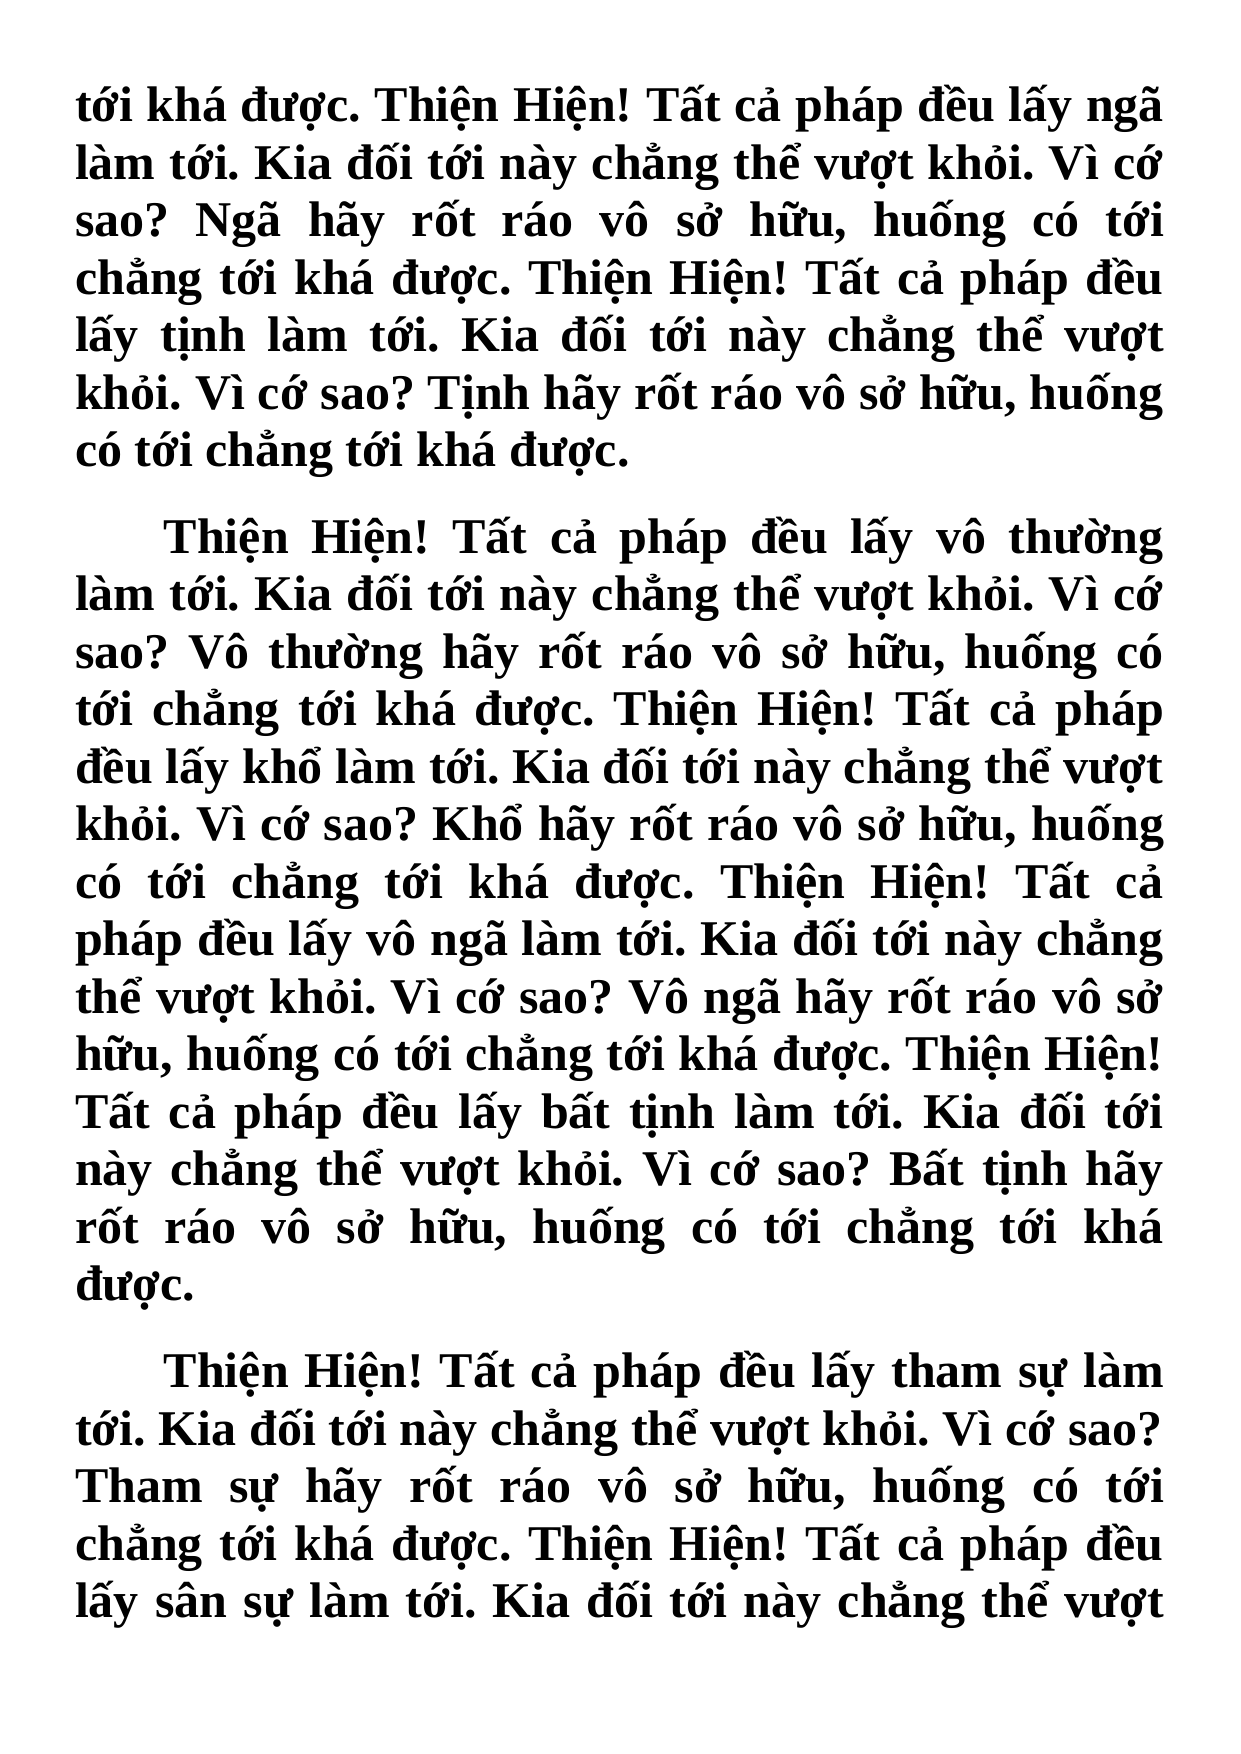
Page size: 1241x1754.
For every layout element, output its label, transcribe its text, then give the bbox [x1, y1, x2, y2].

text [75, 75, 1165, 477]
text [75, 1341, 1165, 1628]
text Thiện Hiện! Tất cả pháp đều lấy vô thường làm tới. Kia đối tới này chẳng thể vượt khỏi. Vì cớ sao? Vô thường hãy rốt ráo vô sở hữu, huống có tới chẳng tới khá được. Thiện Hiện! Tất cả pháp đều lấy khổ làm tới. Kia đối tới này chẳng thể vượt khỏi. Vì cớ sao? Khổ hãy rốt ráo vô sở hữu, huống có tới chẳng tới khá được. Thiện Hiện! Tất cả pháp đều lấy vô ngã làm tới. Kia đối tới này chẳng thể vượt khỏi. Vì cớ sao? Vô ngã hãy rốt ráo vô sở hữu, huống có tới chẳng tới khá được. Thiện Hiện! Tất cả pháp đều lấy bất tịnh làm tới. Kia đối tới này chẳng thể vượt khỏi. Vì cớ sao? Bất tịnh hãy rốt ráo vô sở hữu, huống có tới chẳng tới khá được. [75, 507, 1165, 1312]
